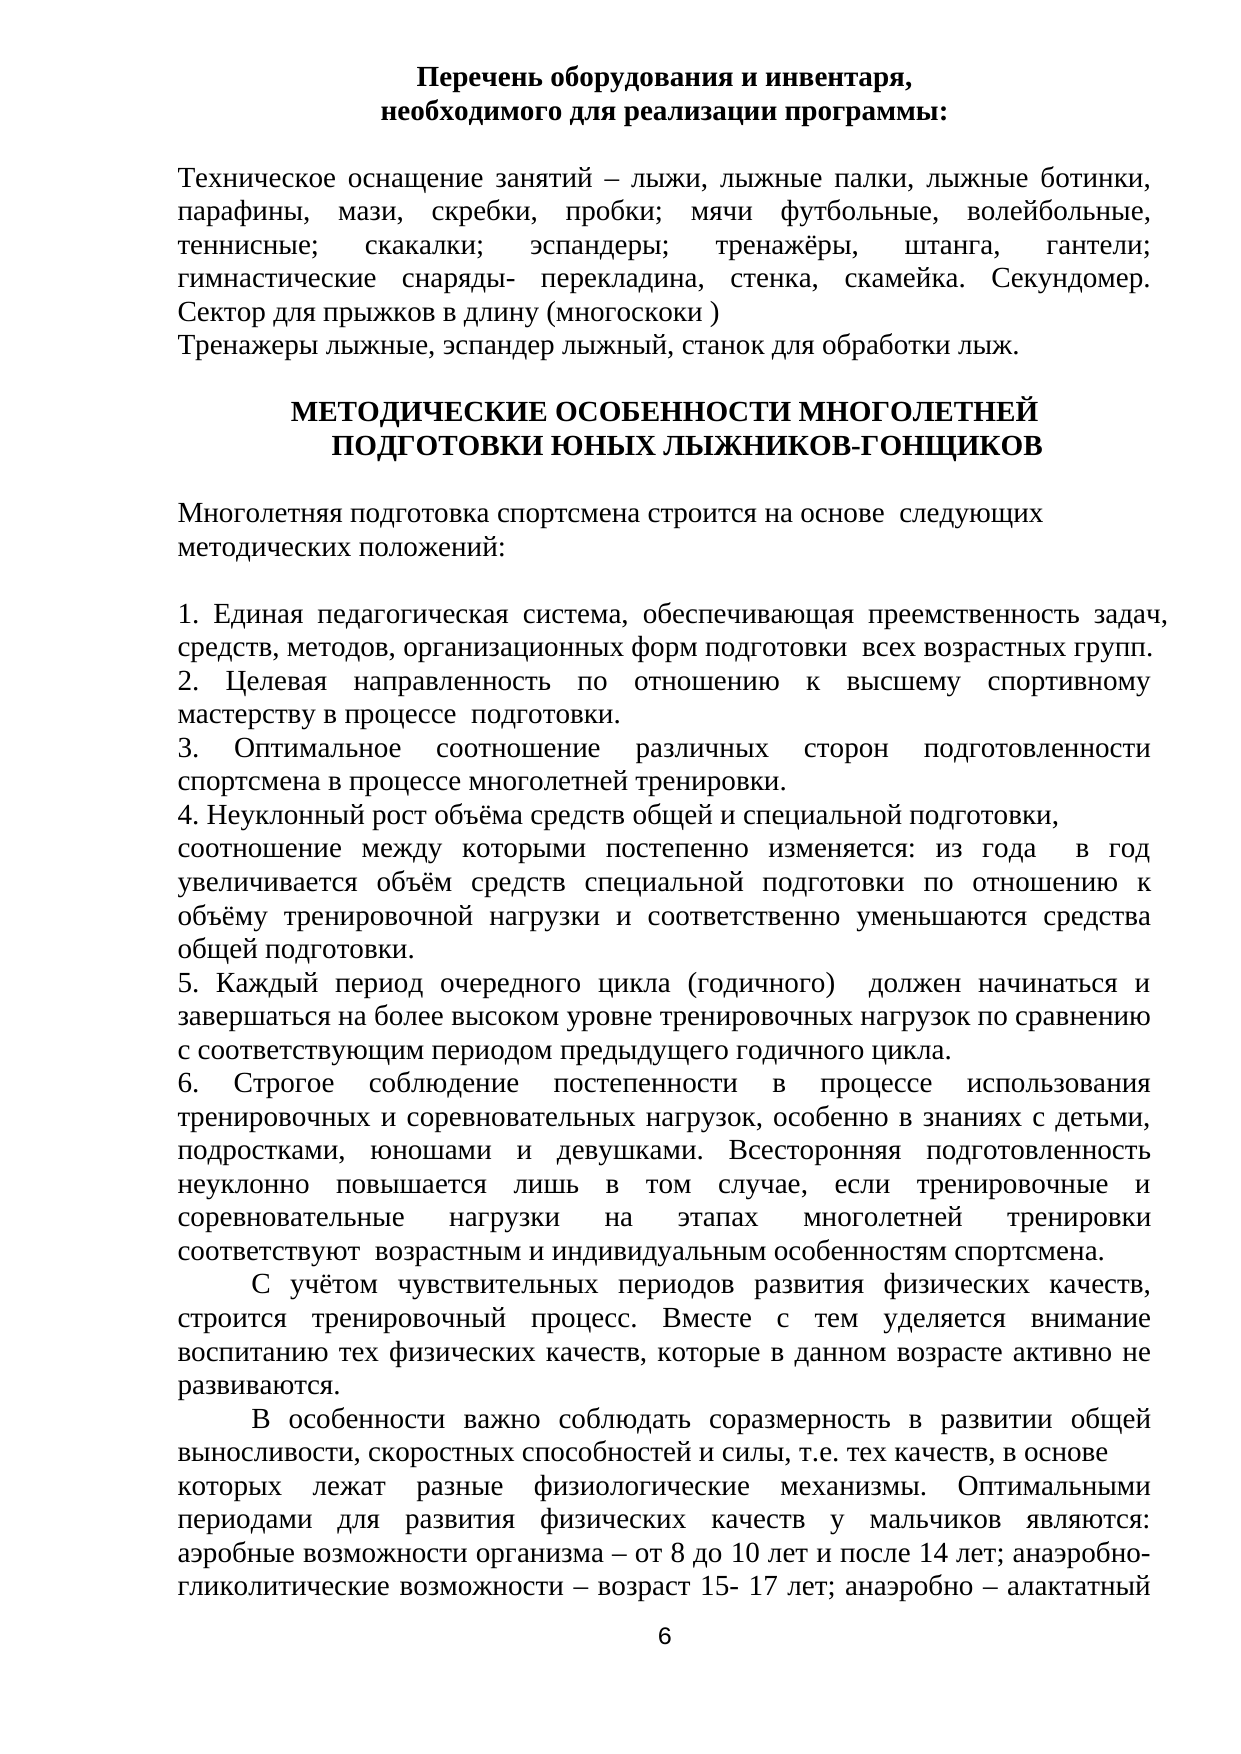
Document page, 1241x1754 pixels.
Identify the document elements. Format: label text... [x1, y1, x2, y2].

text С учётом чувствительных периодов развития физических качеств, строится тренировочный процесс. Вместе с тем уделяется внимание воспитанию тех физических качеств, которые в данном возрасте активно не развиваются. [177, 1267, 1152, 1401]
text Многолетняя подготовка спортсмена строится на основе следующих методических положений: [177, 495, 1152, 562]
text Техническое оснащение занятий – лыжи, лыжные палки, лыжные ботинки, парафины, мази, скребки, пробки; мячи футбольные, волейбольные, теннисные; скакалки; эспандеры; тренажёры, штанга, гантели; гимнастические снаряды- перекладина, стенка, скамейка. Секундомер. Сектор для прыжков в длину (многоскоки ) [177, 160, 1152, 327]
text 1. Единая педагогическая система, обеспечивающая преемственность задач, средств, методов, организационных форм подготовки всех возрастных групп. [177, 596, 1169, 663]
text ПОДГОТОВКИ ЮНЫХ ЛЫЖНИКОВ-ГОНЩИКОВ [222, 428, 1152, 462]
text 5. Каждый период очередного цикла (годичного) должен начинаться и завершаться на более высоком уровне тренировочных нагрузок по сравнению с соответствующим периодом предыдущего годичного цикла. [177, 965, 1152, 1065]
text 4. Неуклонный рост объёма средств общей и специальной подготовки, [177, 797, 1152, 831]
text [177, 1468, 1152, 1602]
text 6. Строгое соблюдение постепенности в процессе использования тренировочных и соревновательных нагрузок, особенно в знаниях с детьми, подростками, юношами и девушками. Всесторонняя подготовленность неуклонно повышается лишь в том случае, если тренировочные и соревновательные нагрузки на этапах многолетней тренировки соответствуют возрастным и индивидуальным особенностям спортсмена. [177, 1065, 1152, 1267]
text 3. Оптимальное соотношение различных сторон подготовленности спортсмена в процессе многолетней тренировки. [177, 730, 1152, 797]
text соотношение между которыми постепенно изменяется: из года в год увеличивается объём средств специальной подготовки по отношению к объёму тренировочной нагрузки и соответственно уменьшаются средства общей подготовки. [177, 831, 1152, 965]
text МЕТОДИЧЕСКИЕ ОСОБЕННОСТИ МНОГОЛЕТНЕЙ [177, 394, 1152, 428]
text необходимого для реализации программы: [177, 93, 1152, 126]
text 2. Целевая направленность по отношению к высшему спортивному мастерству в процессе подготовки. [177, 663, 1152, 730]
text В особенности важно соблюдать соразмерность в развитии общей выносливости, скоростных способностей и силы, т.е. тех качеств, в основе [177, 1401, 1152, 1468]
text Тренажеры лыжные, эспандер лыжный, станок для обработки лыж. [177, 327, 1152, 361]
text Перечень оборудования и инвентаря, [177, 59, 1152, 93]
